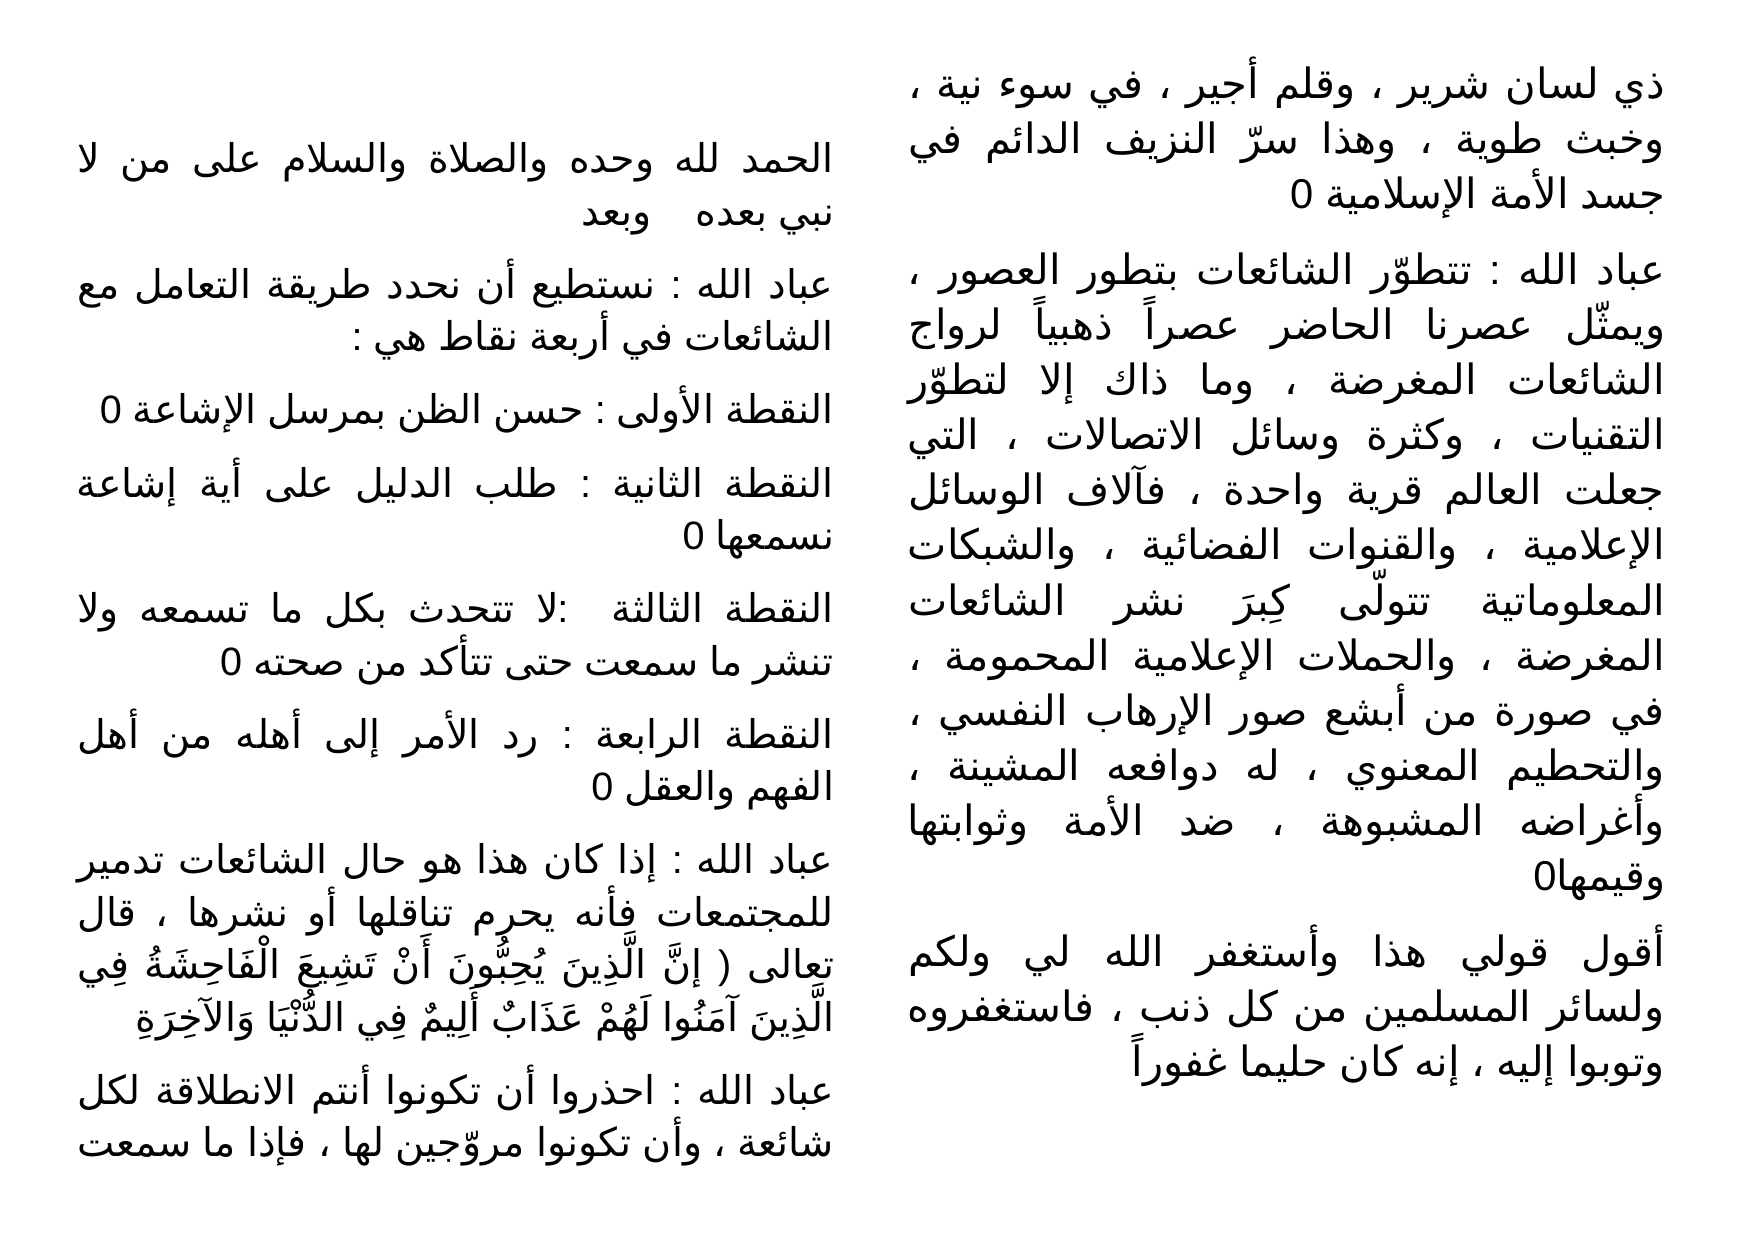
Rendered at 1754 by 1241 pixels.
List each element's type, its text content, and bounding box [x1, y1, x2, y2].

text الحمد لله وحده والصلاة والسلام على من لا نبي بعده وبعد [77, 135, 834, 233]
text عباد الله : إذا كان هذا هو حال الشائعات تدمير للمجتمعات فأنه يحرم تناقلها أو نشرها ، قال تعالى ( إنَّ الَّذِينَ يُحِبُّونَ أَنْ تَشِيعَ الْفَاحِشَةُ فِي الَّذِينَ آمَنُوا لَهُمْ عَذَابٌ أَلِيمٌ فِي الدُّنْيَا وَالآخِرَةِ [77, 837, 834, 1039]
text النقطة الثالثة : لا تتحدث بكل ما تسمعه ولا تنشر ما سمعت حتى تتأكد من صحته 0 [77, 586, 834, 683]
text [908, 59, 1665, 217]
text عباد الله : نستطيع أن نحدد طريقة التعامل مع الشائعات في أربعة نقاط هي : [77, 261, 834, 359]
text النقطة الثانية : طلب الدليل على أية إشاعة نسمعها 0 [77, 460, 834, 558]
text النقطة الأولى : حسن الظن بمرسل الإشاعة 0 [77, 387, 834, 432]
text أقول قولي هذا وأستغفر الله لي ولكم ولسائر المسلمين من كل ذنب ، فاستغفروه وتوبوا إليه ، إنه كان حليما غفوراً [908, 927, 1665, 1085]
text النقطة الرابعة : رد الأمر إلى أهله من أهل الفهم والعقل 0 [77, 711, 834, 809]
text عباد الله : تتطوّر الشائعات بتطور العصور ، ويمثّل عصرنا الحاضر عصراً ذهبياً لرواج الشائعات المغرضة ، وما ذاك إلا لتطوّر التقنيات ، وكثرة وسائل الاتصالات ، التي جعلت العالم قرية واحدة ، فآلاف الوسائل الإعلامية ، والقنوات الفضائية ، والشبكات المعلوماتية تتولّى كِبرَ نشر الشائعات المغرضة ، والحملات الإعلامية المحمومة ، في صورة من أبشع صور الإرهاب النفسي ، والتحطيم المعنوي ، له دوافعه المشينة ، وأغراضه المشبوهة ، ضد الأمة وثوابتها وقيمها0 [908, 245, 1665, 899]
